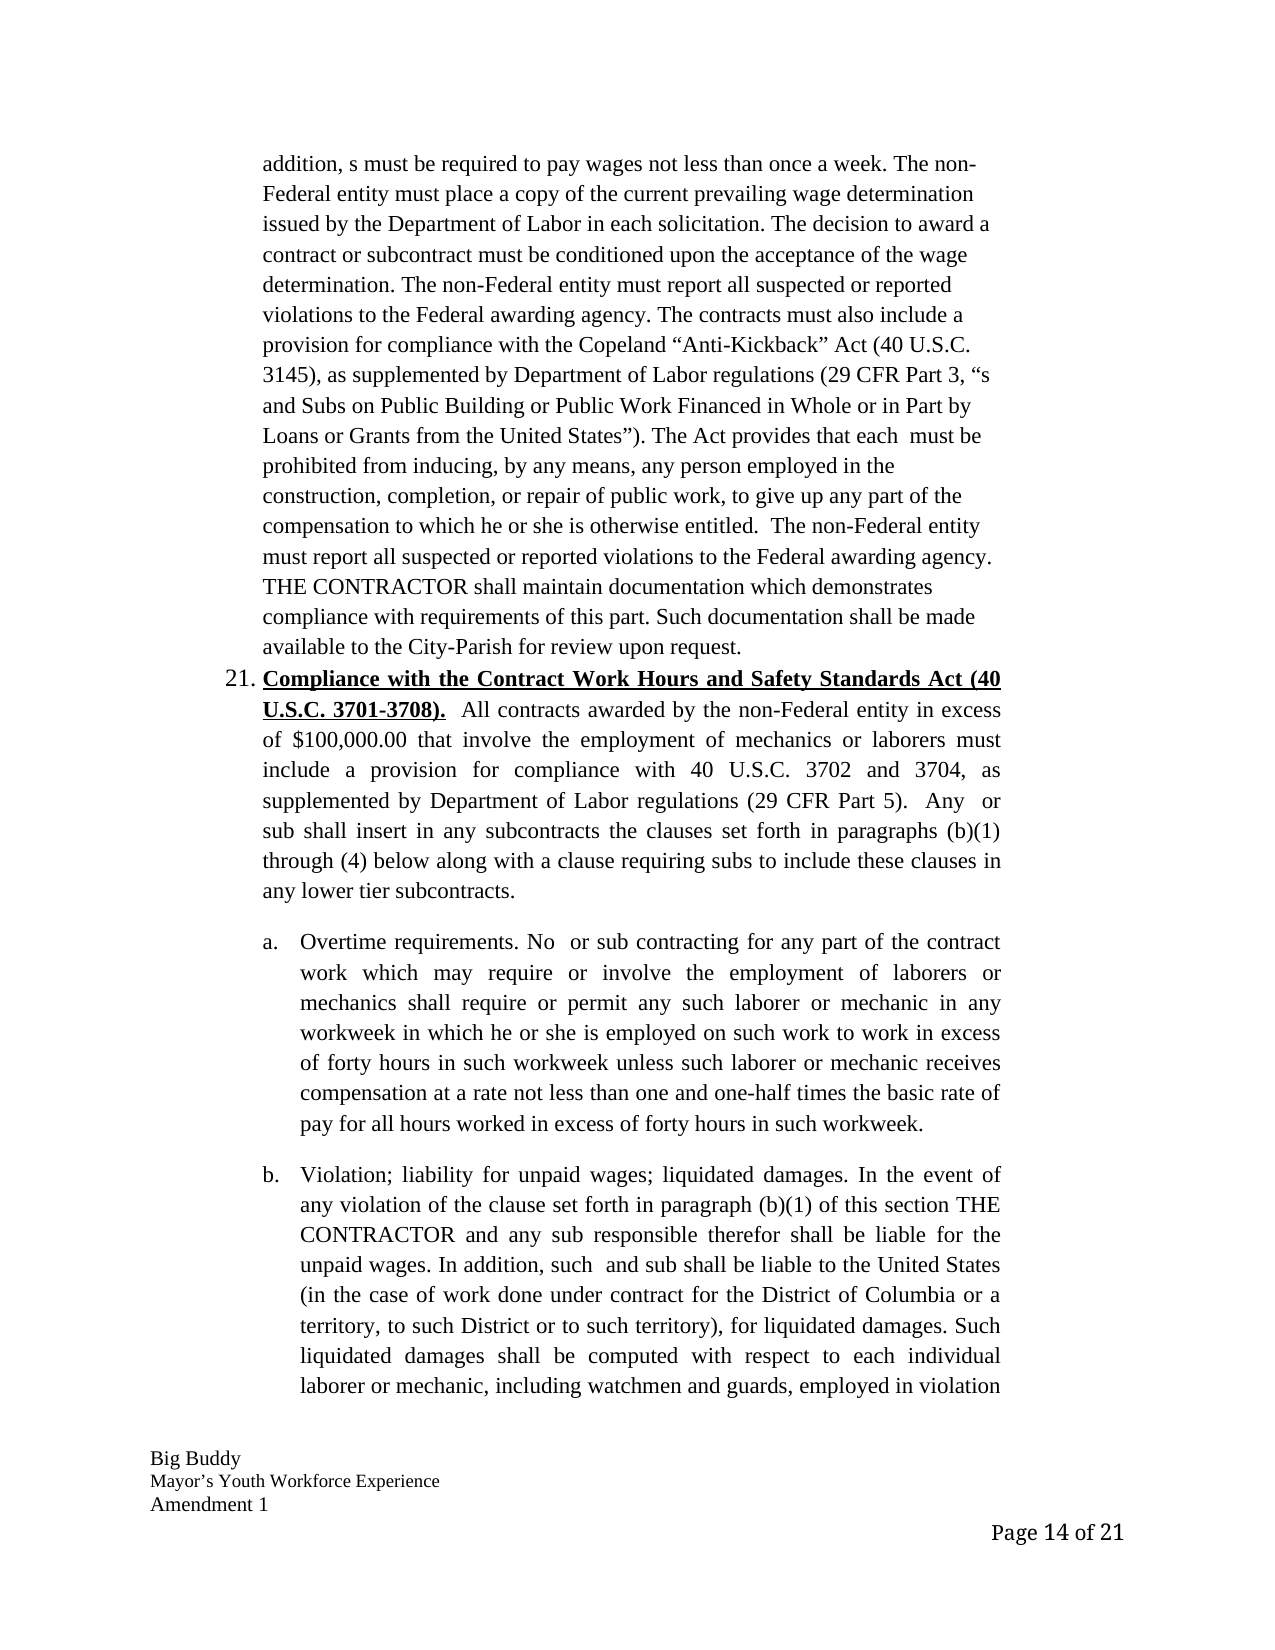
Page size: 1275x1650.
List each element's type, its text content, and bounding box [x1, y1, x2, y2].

list Overtime requirements. No or sub contracting for any part of the contract work which may require or involve the employment of laborers or mechanics shall require or permit any such laborer or mechanic in any workweek in which he or she is employed on such work to work in excess of forty hours in such workweek unless such laborer or mechanic receives compensation at a rate not less than one and one-half times the basic rate of pay for all hours worked in excess of forty hours in such workweek. [262, 928, 1002, 1136]
list Compliance with the Contract Work Hours and Safety Standards Act (40 U.S.C. 3701-3708). All contracts awarded by the non-Federal entity in excess of $100,000.00 that involve the employment of mechanics or laborers must include a provision for compliance with 40 U.S.C. 3702 and 3704, as supplemented by Department of Labor regulations (29 CFR Part 5). Any or sub shall insert in any subcontracts the clauses set forth in paragraphs (b)(1) through (4) below along with a clause requiring subs to include these clauses in any lower tier subcontracts. [225, 663, 1002, 904]
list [262, 150, 1002, 660]
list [262, 1161, 1002, 1398]
